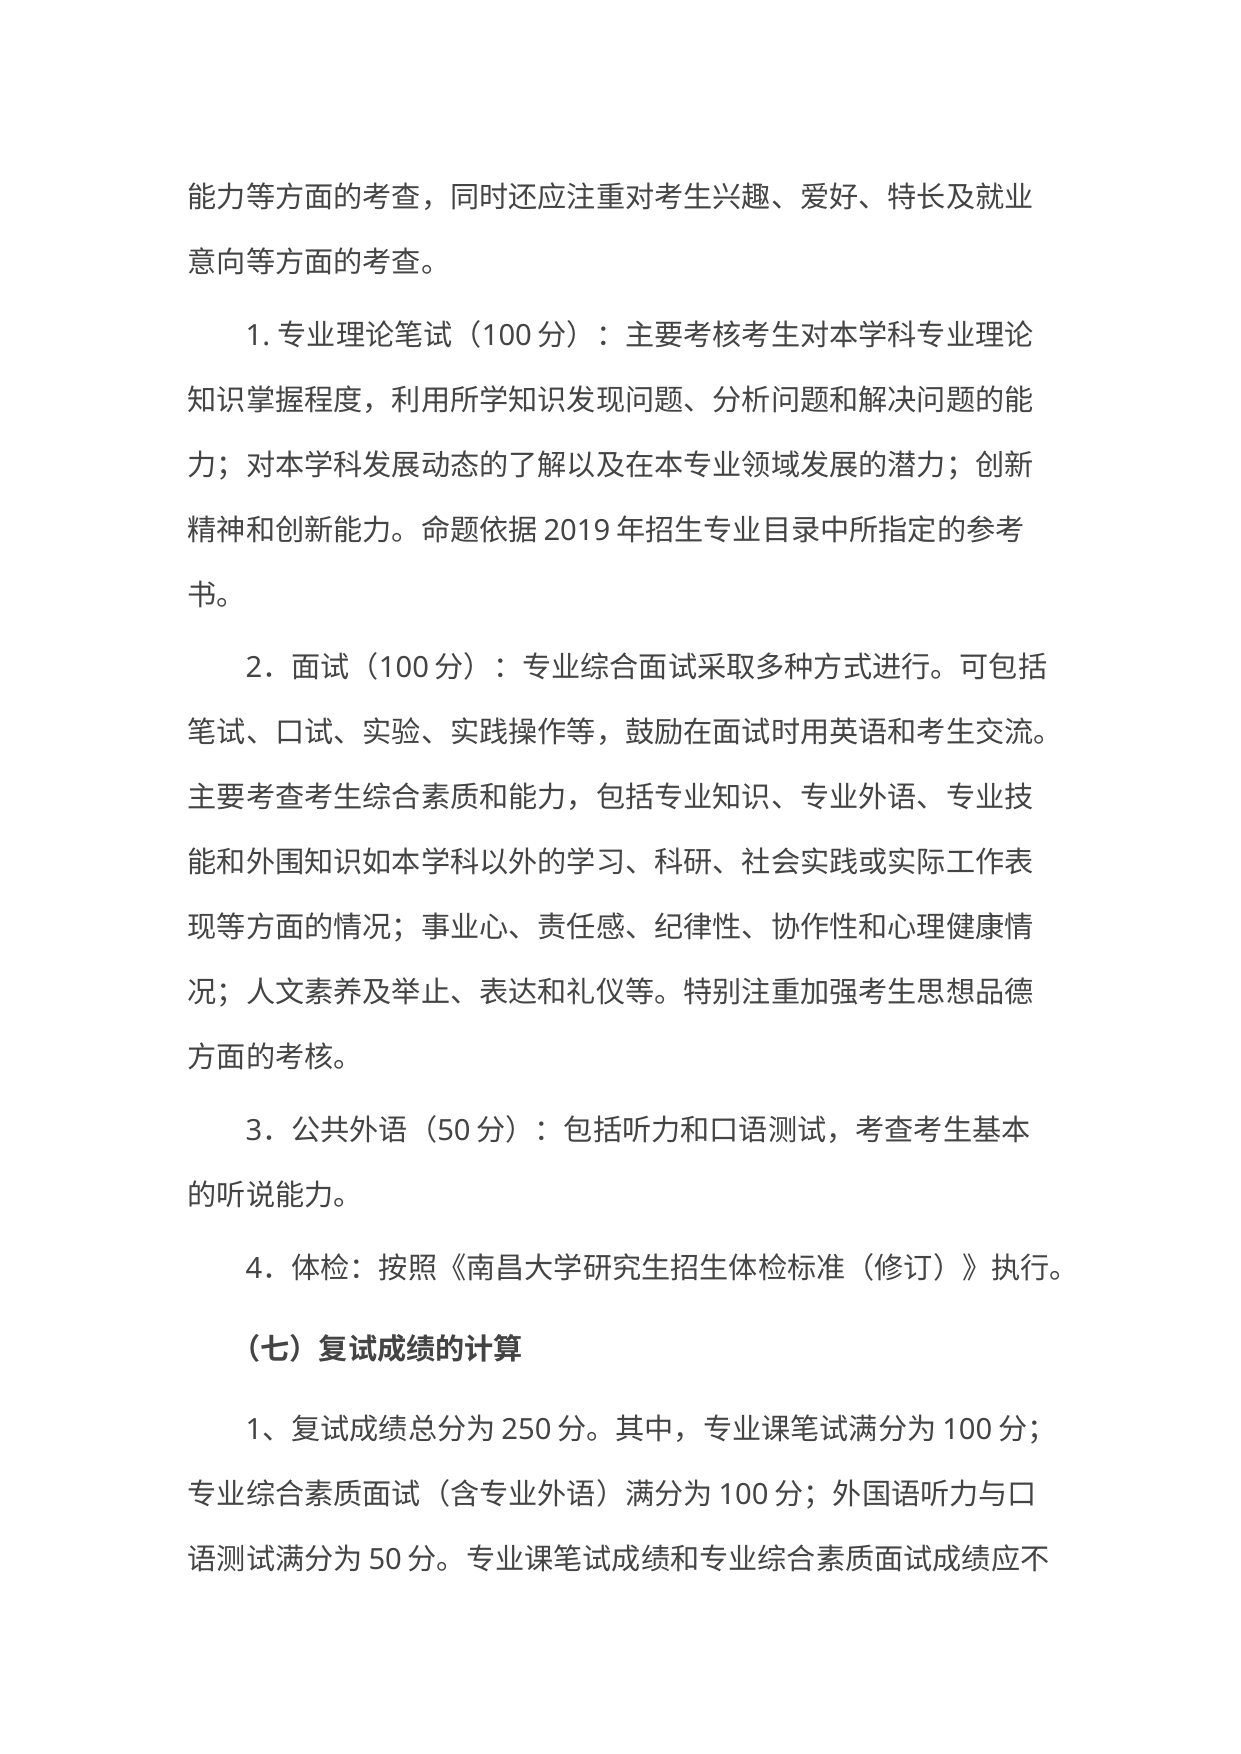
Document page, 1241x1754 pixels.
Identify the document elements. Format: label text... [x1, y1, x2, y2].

text 4．体检：按照《南昌大学研究生招生体检标准（修订）》执行。 [187, 1233, 1053, 1298]
text 2．面试（100分）：专业综合面试采取多种方式进行。可包括笔试、口试、实验、实践操作等，鼓励在面试时用英语和考生交流。主要考查考生综合素质和能力，包括专业知识、专业外语、专业技能和外围知识如本学科以外的学习、科研、社会实践或实际工作表现等方面的情况；事业心、责任感、纪律性、协作性和心理健康情况；人文素养及举止、表达和礼仪等。特别注重加强考生思想品德方面的考核。 [187, 633, 1053, 1088]
text 3．公共外语（50分）：包括听力和口语测试，考查考生基本的听说能力。 [187, 1095, 1053, 1225]
text 1. 专业理论笔试（100分）：主要考核考生对本学科专业理论知识掌握程度，利用所学知识发现问题、分析问题和解决问题的能力；对本学科发展动态的了解以及在本专业领域发展的潜力；创新精神和创新能力。命题依据2019年招生专业目录中所指定的参考书。 [187, 300, 1053, 625]
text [187, 1394, 1053, 1589]
text （七）复试成绩的计算 [187, 1314, 1053, 1379]
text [187, 162, 1053, 292]
